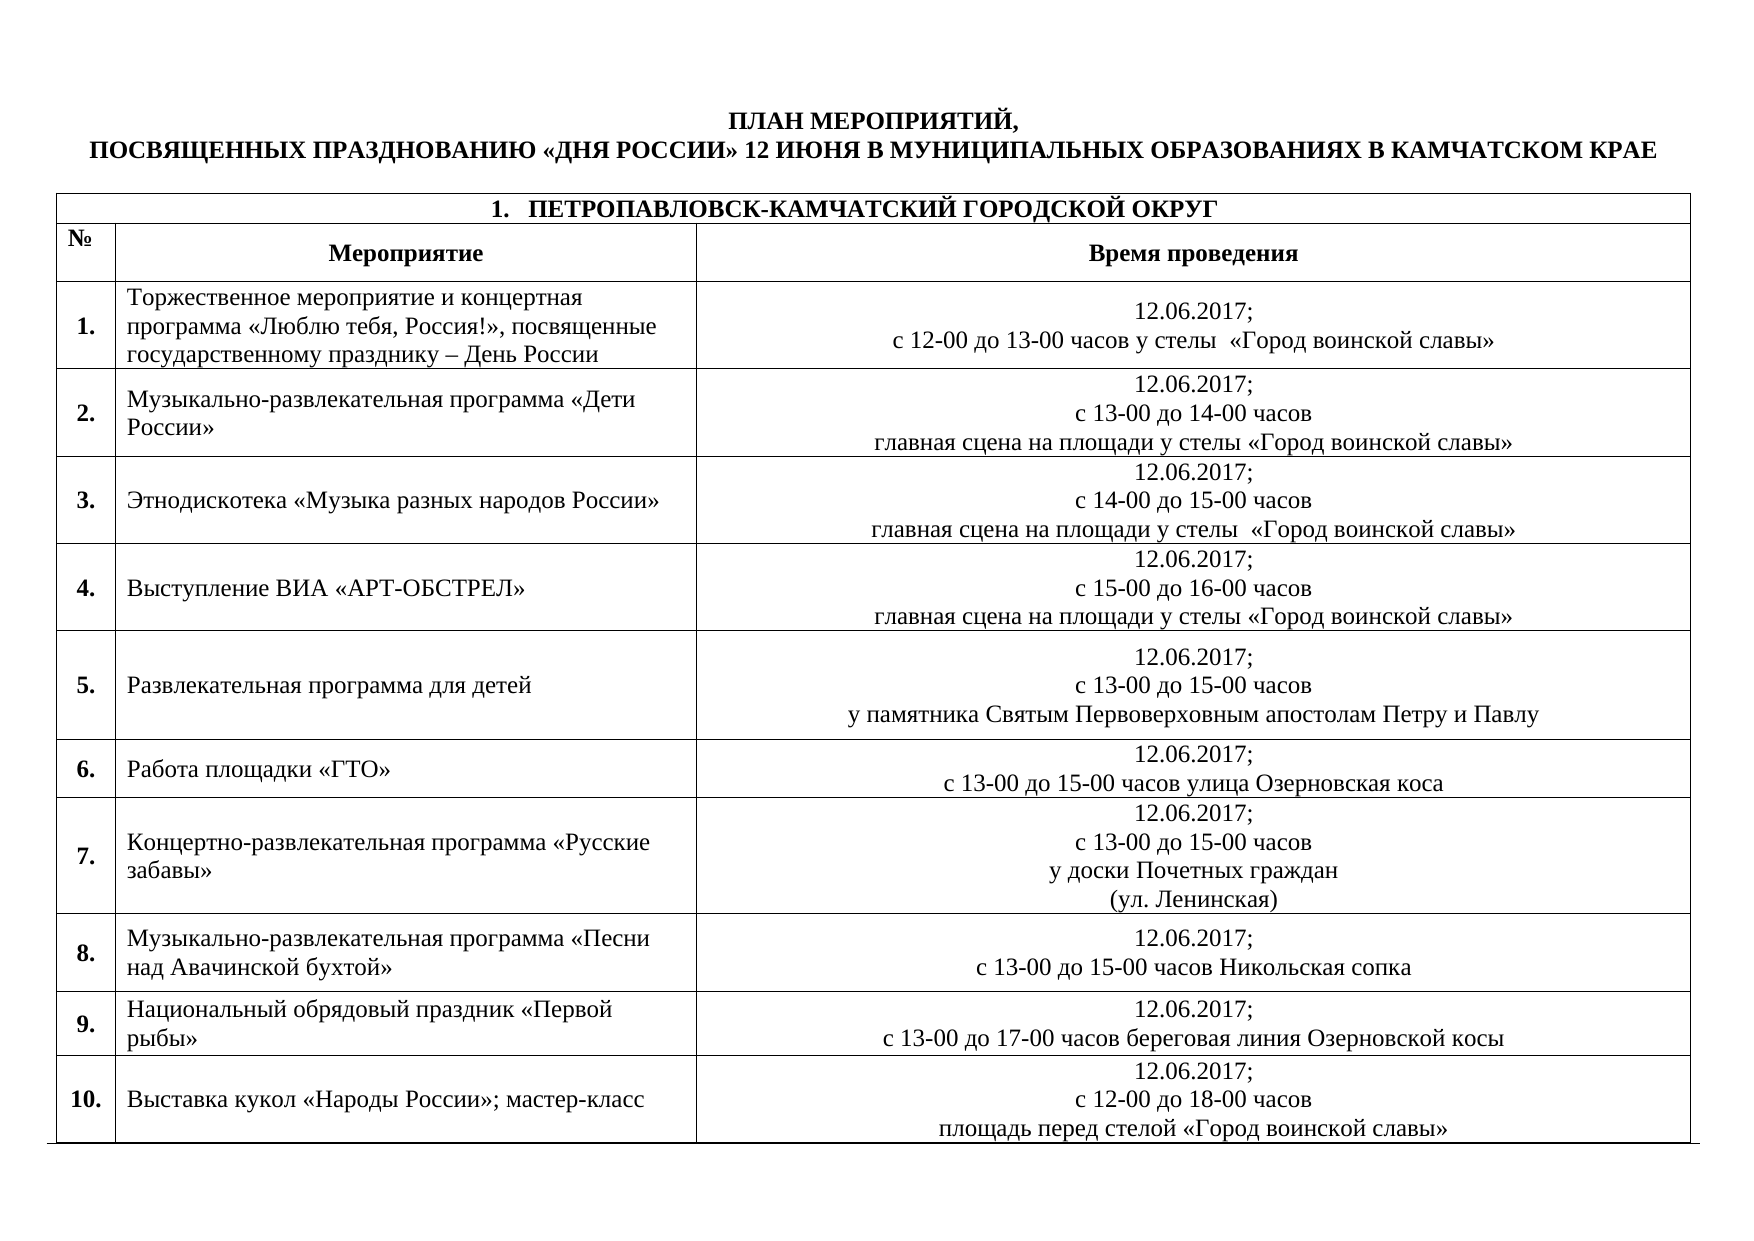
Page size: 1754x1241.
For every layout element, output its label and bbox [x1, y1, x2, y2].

table_header [47, 106, 1700, 1143]
